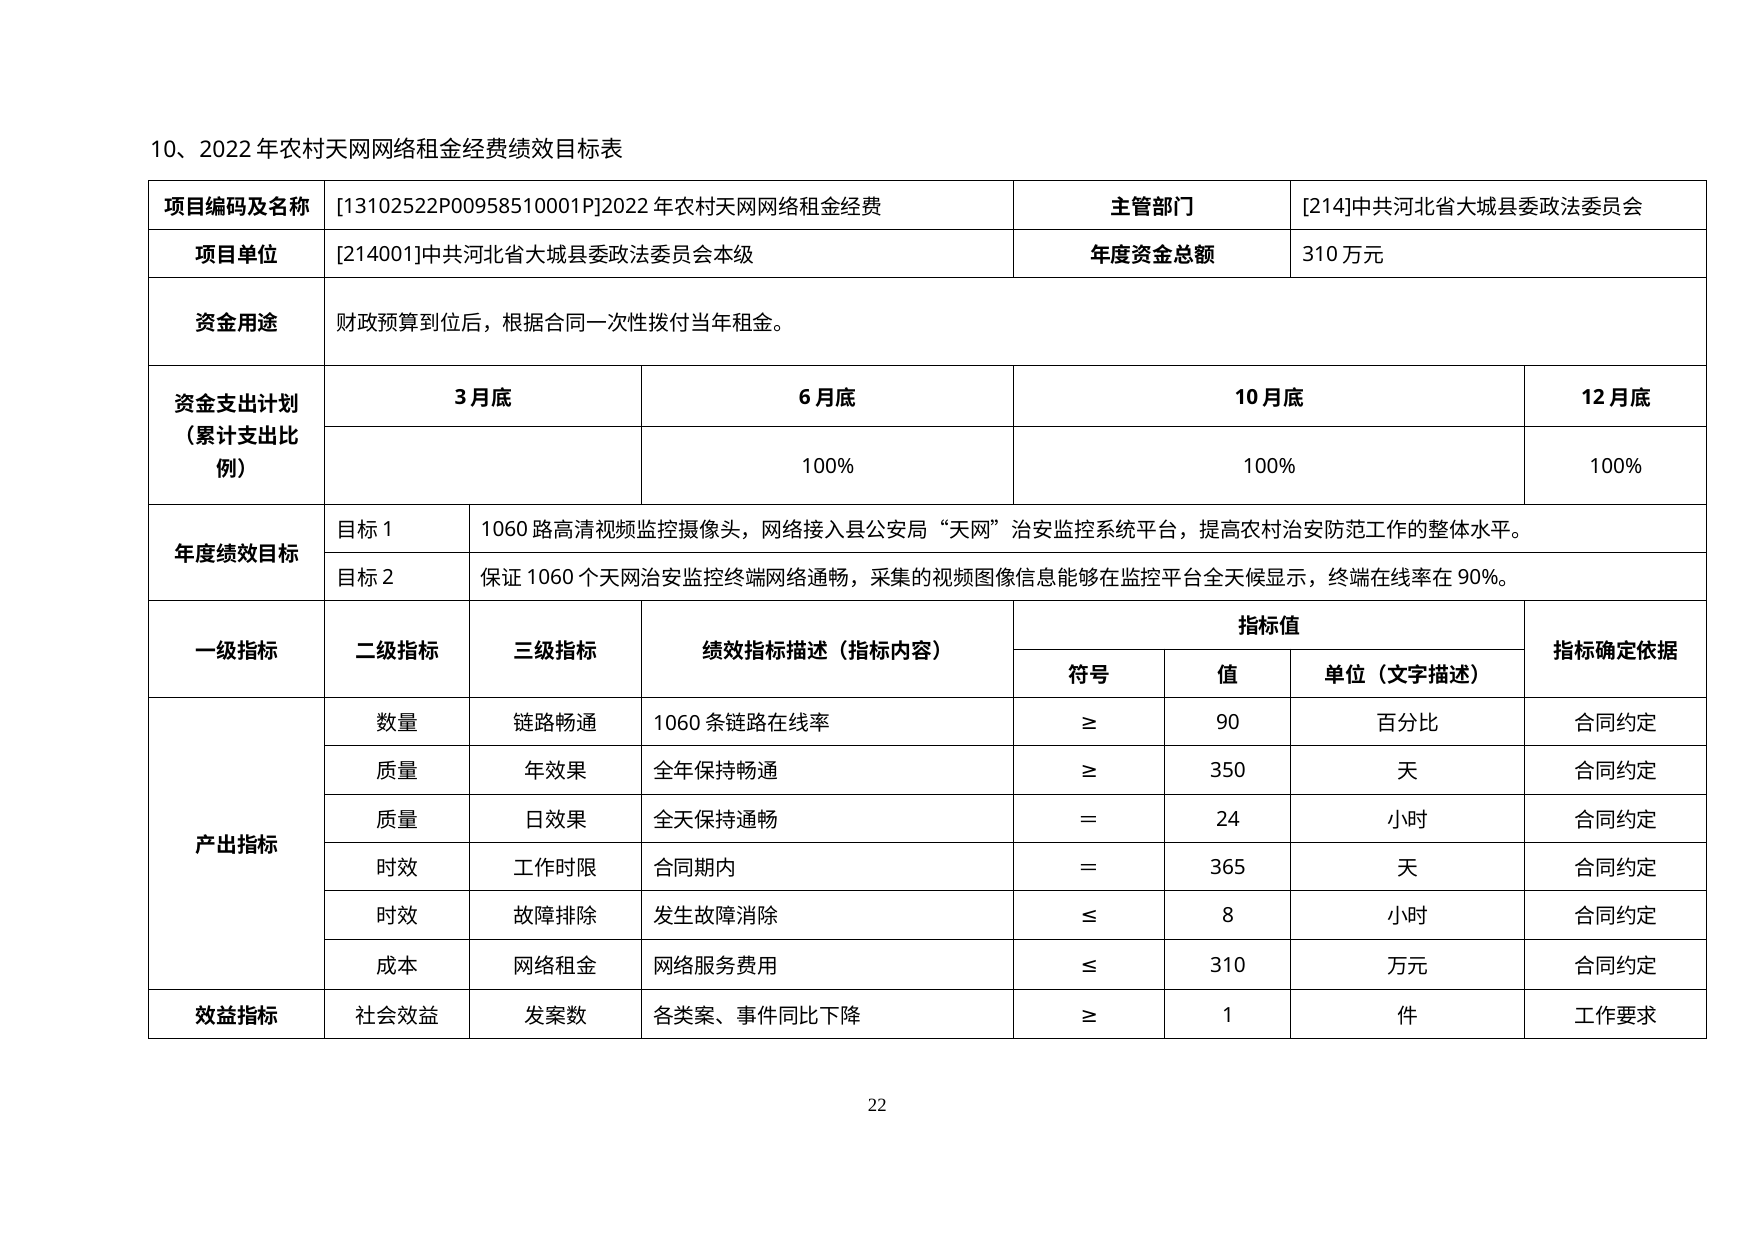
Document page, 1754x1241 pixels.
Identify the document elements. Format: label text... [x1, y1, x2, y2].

table_cell 1060条链路在线率 [642, 698, 1013, 745]
table_cell 天 [1291, 746, 1524, 793]
table_header 项目编码及名称 [149, 181, 324, 229]
table_cell 日效果 [470, 795, 641, 842]
table_cell 年度绩效目标 [149, 505, 324, 600]
table_cell 100% [642, 427, 1013, 503]
table_cell 质量 [325, 795, 469, 842]
table_cell 指标确定依据 [1525, 601, 1706, 697]
table_cell 保证1060个天网治安监控终端网络通畅，采集的视频图像信息能够在监控平台全天候显示，终端在线率在90%。 [470, 553, 1706, 600]
table_cell 100% [1525, 427, 1706, 503]
table_cell 365 [1165, 843, 1290, 890]
table_cell 3月底 [325, 366, 641, 426]
table_cell 二级指标 [325, 601, 469, 697]
table_cell 310 [1165, 940, 1290, 989]
table_cell 小时 [1291, 795, 1524, 842]
table_cell 1060路高清视频监控摄像头，网络接入县公安局“天网”治安监控系统平台，提高农村治安防范工作的整体水平。 [470, 505, 1706, 552]
table_cell 数量 [325, 698, 469, 745]
table_cell ＝ [1014, 795, 1164, 842]
table_cell 资金支出计划 （累计支出比例） [149, 366, 324, 503]
table_cell 90 [1165, 698, 1290, 745]
table_cell 10月底 [1014, 366, 1524, 426]
table_cell ＝ [1014, 843, 1164, 890]
table_cell ≥ [1014, 698, 1164, 745]
table_cell 件 [1291, 990, 1524, 1038]
table_cell [325, 427, 641, 503]
table_cell 350 [1165, 746, 1290, 793]
table_cell 网络租金 [470, 940, 641, 989]
table_cell 财政预算到位后，根据合同一次性拨付当年租金。 [325, 278, 1706, 365]
table_cell 合同约定 [1525, 891, 1706, 938]
table_cell 6月底 [642, 366, 1013, 426]
table_cell 100% [1014, 427, 1524, 503]
table_cell 合同约定 [1525, 746, 1706, 793]
table_cell 工作时限 [470, 843, 641, 890]
table_cell 发生故障消除 [642, 891, 1013, 938]
table_cell 天 [1291, 843, 1524, 890]
table_cell 合同约定 [1525, 843, 1706, 890]
table_cell 合同约定 [1525, 698, 1706, 745]
table_cell 8 [1165, 891, 1290, 938]
table_cell 工作要求 [1525, 990, 1706, 1038]
table_cell [214001]中共河北省大城县委政法委员会本级 [325, 230, 1013, 277]
text 10、2022年农村天网网络租金经费绩效目标表 [150, 115, 1604, 180]
table_cell 合同期内 [642, 843, 1013, 890]
table_cell 值 [1165, 650, 1290, 697]
table_cell 质量 [325, 746, 469, 793]
table_cell 成本 [325, 940, 469, 989]
table_cell ≤ [1014, 940, 1164, 989]
table_cell 全天保持通畅 [642, 795, 1013, 842]
table_cell 小时 [1291, 891, 1524, 938]
table_cell 全年保持畅通 [642, 746, 1013, 793]
table_cell ≤ [1014, 891, 1164, 938]
table_cell 24 [1165, 795, 1290, 842]
table_cell 链路畅通 [470, 698, 641, 745]
table_cell 指标值 [1014, 601, 1524, 648]
table_cell 万元 [1291, 940, 1524, 989]
table_cell 合同约定 [1525, 795, 1706, 842]
table_header 主管部门 [1014, 181, 1290, 229]
table_cell 年度资金总额 [1014, 230, 1290, 277]
table_cell 时效 [325, 891, 469, 938]
table_cell 1 [1165, 990, 1290, 1038]
table_cell 效益指标 [149, 990, 324, 1038]
table_cell 三级指标 [470, 601, 641, 697]
table_cell 时效 [325, 843, 469, 890]
table_cell 故障排除 [470, 891, 641, 938]
table_cell ≥ [1014, 746, 1164, 793]
table_header [214]中共河北省大城县委政法委员会 [1291, 181, 1706, 229]
table_cell 发案数 [470, 990, 641, 1038]
table_cell ≥ [1014, 990, 1164, 1038]
table_cell 目标2 [325, 553, 469, 600]
table_cell 绩效指标描述（指标内容） [642, 601, 1013, 697]
table_cell 百分比 [1291, 698, 1524, 745]
table_cell 产出指标 [149, 698, 324, 989]
table_cell 项目单位 [149, 230, 324, 277]
table_cell 年效果 [470, 746, 641, 793]
table_cell 目标1 [325, 505, 469, 552]
table_cell 资金用途 [149, 278, 324, 365]
table_cell 12月底 [1525, 366, 1706, 426]
table_header [13102522P00958510001P]2022年农村天网网络租金经费 [325, 181, 1013, 229]
table_cell 310万元 [1291, 230, 1706, 277]
table_cell 社会效益 [325, 990, 469, 1038]
table_cell 各类案、事件同比下降 [642, 990, 1013, 1038]
table_cell 符号 [1014, 650, 1164, 697]
table_cell 网络服务费用 [642, 940, 1013, 989]
table_cell 合同约定 [1525, 940, 1706, 989]
table_cell 一级指标 [149, 601, 324, 697]
table_cell 单位（文字描述） [1291, 650, 1524, 697]
